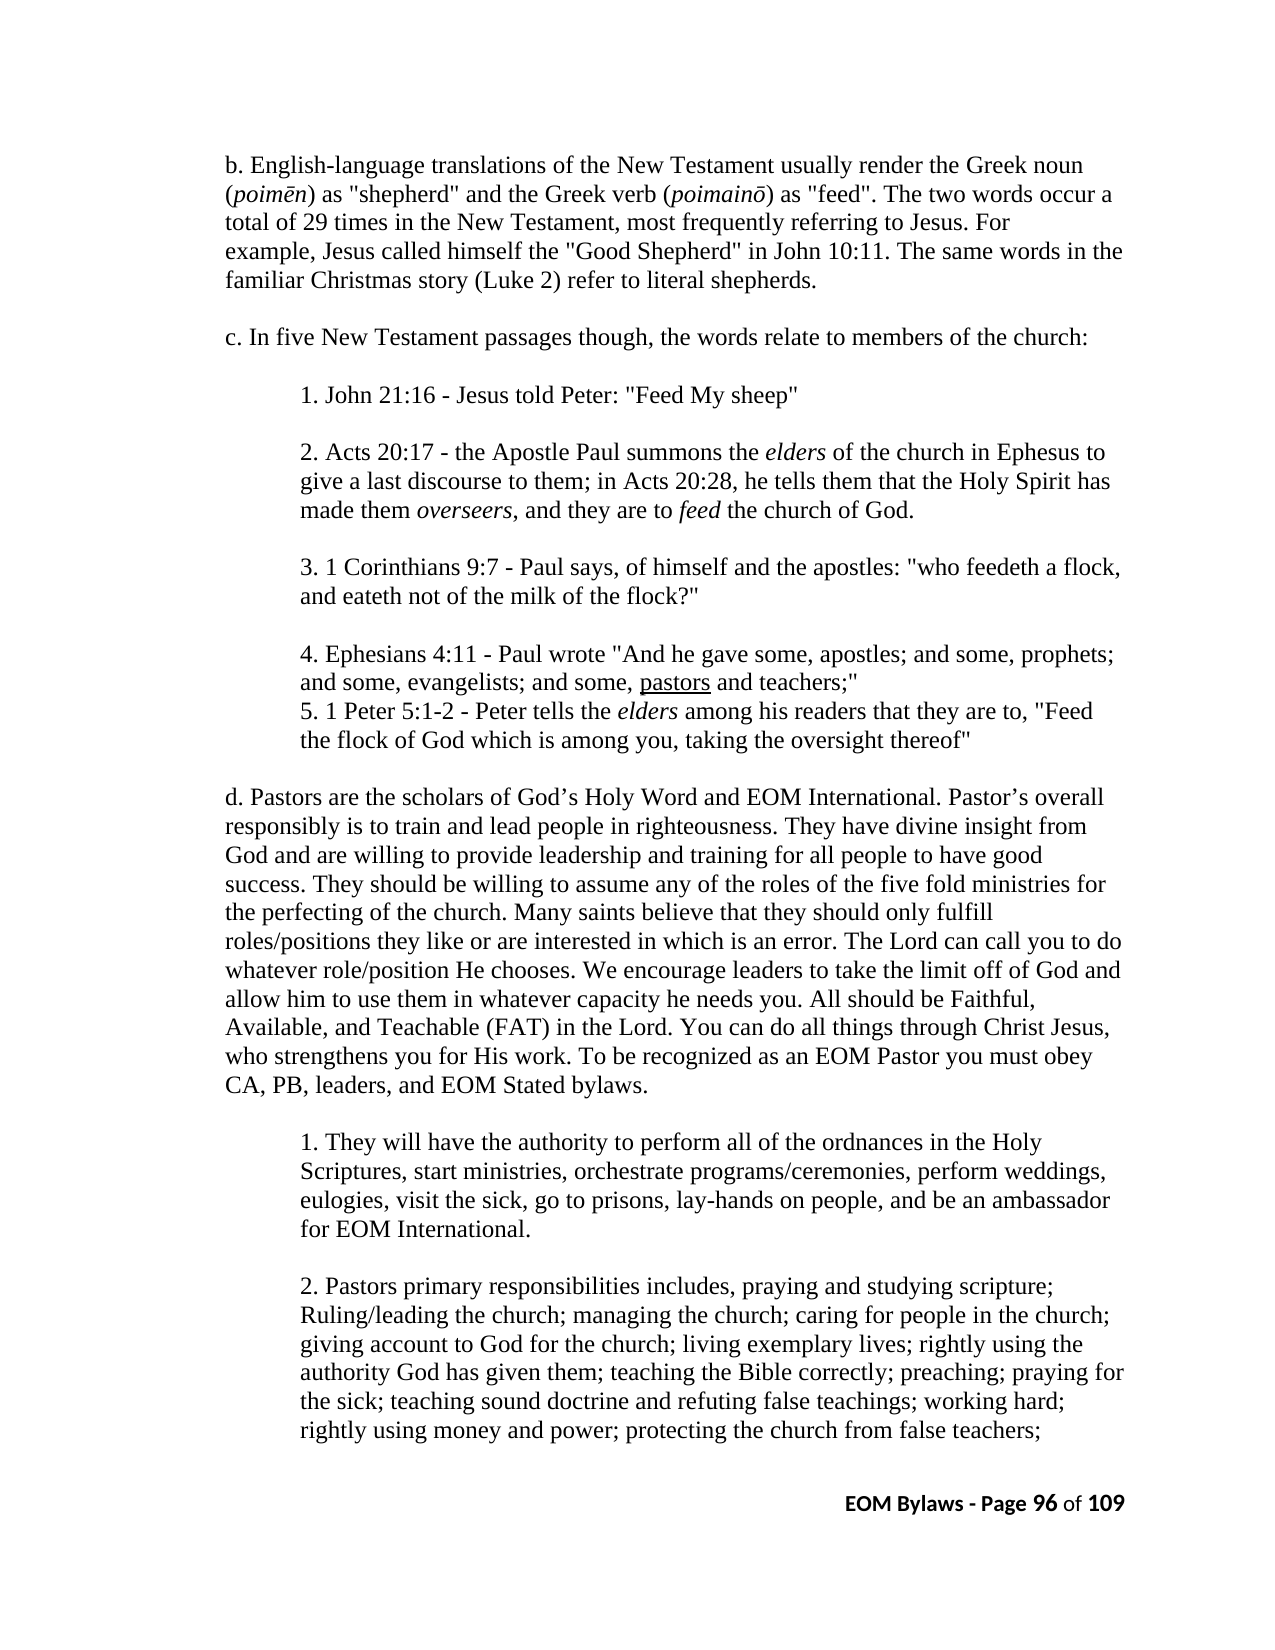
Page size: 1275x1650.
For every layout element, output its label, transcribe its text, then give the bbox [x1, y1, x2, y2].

text b. English-language translations of the New Testament usually render the Greek noun (poimēn) as "shepherd" and the Greek verb (poimainō) as "feed". The two words occur a total of 29 times in the New Testament, most frequently referring to Jesus. For example, Jesus called himself the "Good Shepherd" in John 10:11. The same words in the familiar Christmas story (Luke 2) refer to literal shepherds. [225, 150, 1125, 294]
text 2. Acts 20:17 - the Apostle Paul summons the elders of the church in Ephesus to give a last discourse to them; in Acts 20:28, he tells them that the Holy Spirit has made them overseers, and they are to feed the church of God. [300, 437, 1125, 524]
text 1. They will have the authority to perform all of the ordnances in the Holy Scriptures, start ministries, orchestrate programs/ceremonies, perform weddings, eulogies, visit the sick, go to prisons, lay-hands on people, and be an ambassador for EOM International. [300, 1127, 1125, 1242]
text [300, 1271, 1125, 1444]
text c. In five New Testament passages though, the words relate to members of the church: [150, 322, 1125, 351]
text 3. 1 Corinthians 9:7 - Paul says, of himself and the apostles: "who feedeth a flock, and eateth not of the milk of the flock?" [300, 552, 1125, 610]
text d. Pastors are the scholars of God’s Holy Word and EOM International. Pastor’s overall responsibly is to train and lead people in righteousness. They have divine insight from God and are willing to provide leadership and training for all people to have good success. They should be willing to assume any of the roles of the five fold ministries for the perfecting of the church. Many saints believe that they should only fulfill roles/positions they like or are interested in which is an error. The Lord can call you to do whatever role/position He chooses. We encourage leaders to take the limit off of God and allow him to use them in whatever capacity he needs you. All should be Faithful, Available, and Teachable (FAT) in the Lord. You can do all things through Christ Jesus, who strengthens you for His work. To be recognized as an EOM Pastor you must obey CA, PB, leaders, and EOM Stated bylaws. [225, 782, 1125, 1099]
text 4. Ephesians 4:11 - Paul wrote "And he gave some, apostles; and some, prophets; and some, evangelists; and some, pastors and teachers;" [300, 639, 1125, 696]
text 5. 1 Peter 5:1-2 - Peter tells the elders among his readers that they are to, "Feed the flock of God which is among you, taking the oversight thereof" [300, 696, 1125, 754]
text 1. John 21:16 - Jesus told Peter: "Feed My sheep" [225, 380, 1125, 409]
